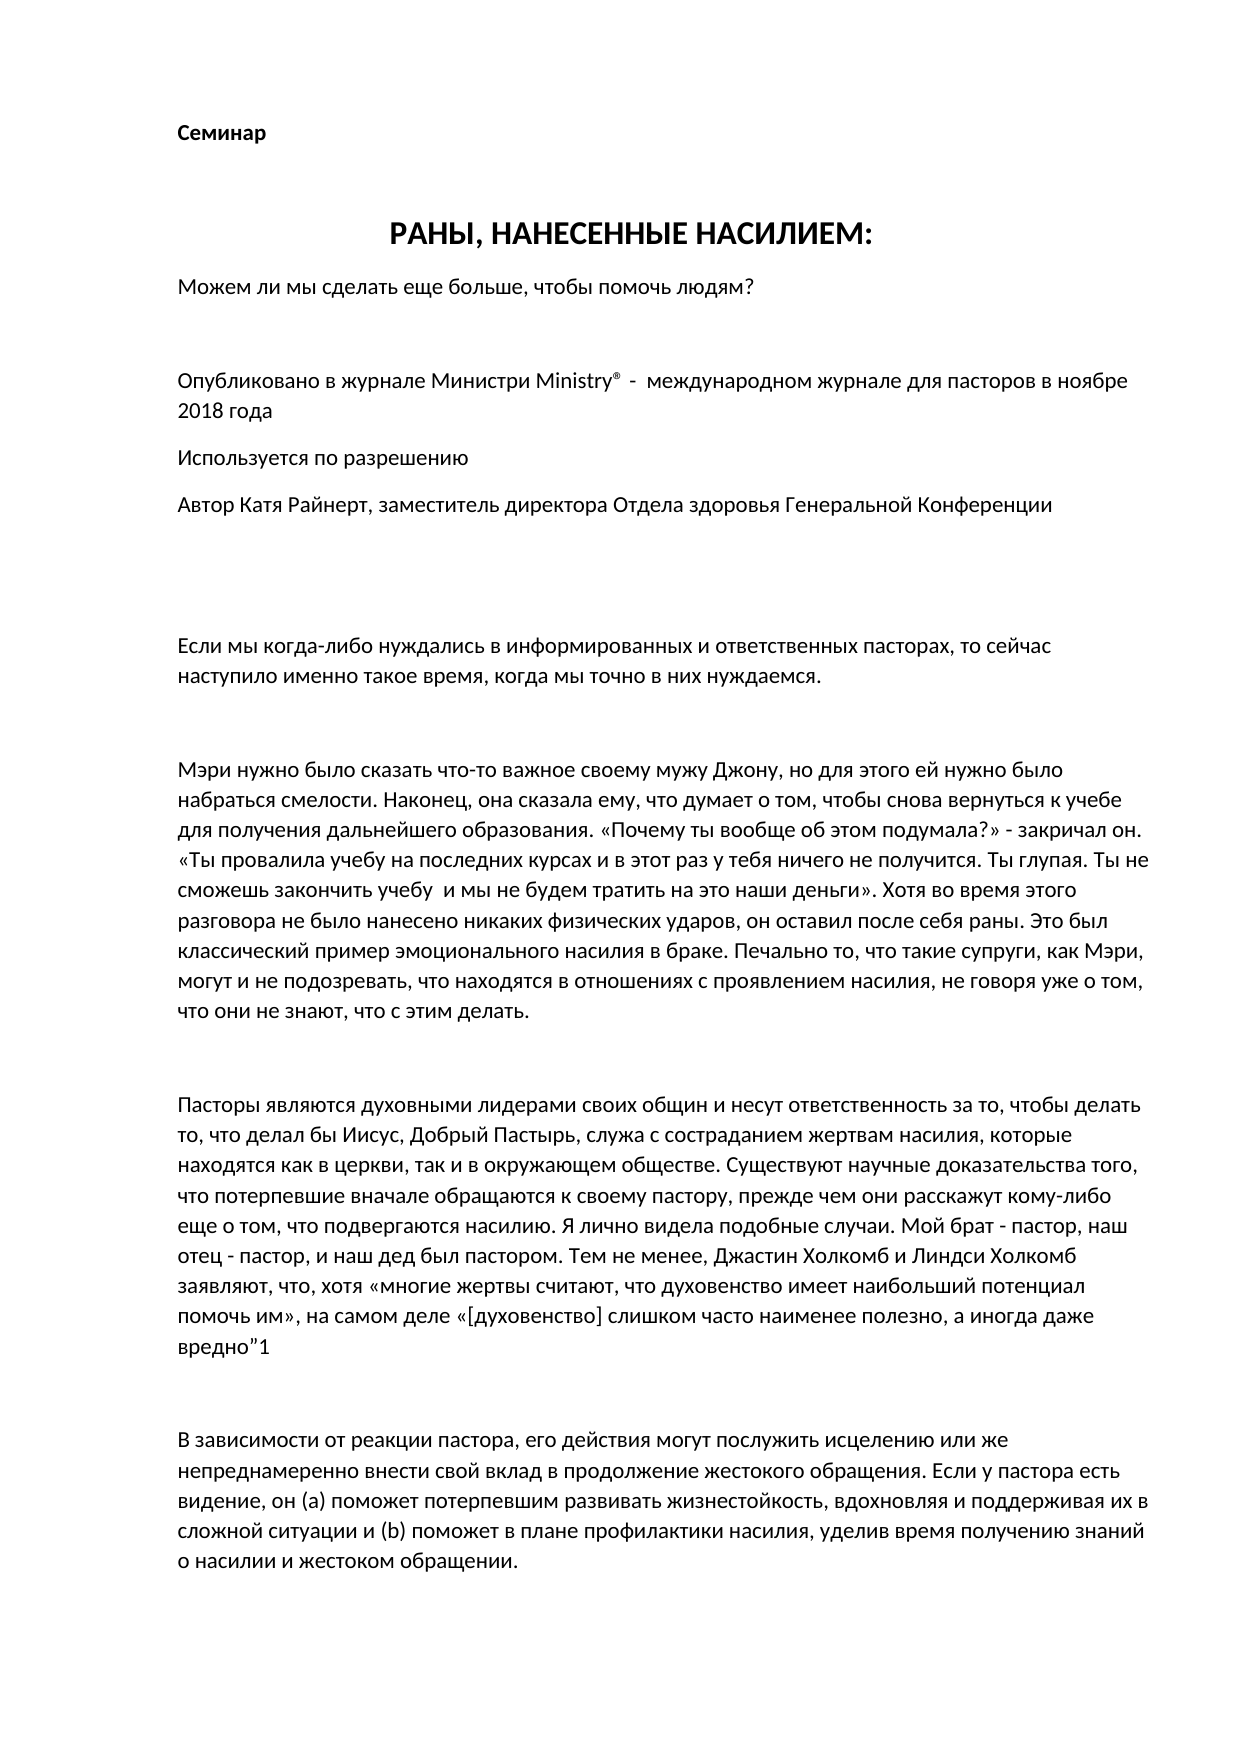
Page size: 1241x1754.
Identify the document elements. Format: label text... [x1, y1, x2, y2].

text Пасторы являются духовными лидерами своих общин и несут ответственность за то, чтобы делать то, что делал бы Иисус, Добрый Пастырь, служа с состраданием жертвам насилия, которые находятся как в церкви, так и в окружающем обществе. Существуют научные доказательства того, что потерпевшие вначале обращаются к своему пастору, прежде чем они расскажут кому-либо еще о том, что подвергаются насилию. Я лично видела подобные случаи. Мой брат - пастор, наш отец - пастор, и наш дед был пастором. Тем не менее, Джастин Холкомб и Линдси Холкомб заявляют, что, хотя «многие жертвы считают, что духовенство имеет наибольший потенциал помочь им», на самом деле «[духовенство] слишком часто наименее полезно, а иногда даже вредно”1 [177, 1090, 1152, 1360]
text Мэри нужно было сказать что-то важное своему мужу Джону, но для этого ей нужно было набраться смелости. Наконец, она сказала ему, что думает о том, чтобы снова вернуться к учебе для получения дальнейшего образования. «Почему ты вообще об этом подумала?» - закричал он. «Ты провалила учебу на последних курсах и в этот раз у тебя ничего не получится. Ты глупая. Ты не сможешь закончить учебу и мы не будем тратить на это наши деньги». Хотя во время этого разговора не было нанесено никаких физических ударов, он оставил после себя раны. Это был классический пример эмоционального насилия в браке. Печально то, что такие супруги, как Мэри, могут и не подозревать, что находятся в отношениях с проявлением насилия, не говоря уже о том, что они не знают, что с этим делать. [177, 755, 1152, 1024]
text Можем ли мы сделать еще больше, чтобы помочь людям? [177, 272, 1152, 301]
text Автор Катя Райнерт, заместитель директора Отдела здоровья Генеральной Конференции [177, 490, 1152, 518]
text РАНЫ, НАНЕСЕННЫЕ НАСИЛИЕМ: [177, 212, 1152, 253]
text В зависимости от реакции пастора, его действия могут послужить исцелению или же непреднамеренно внести свой вклад в продолжение жестокого обращения. Если у пастора есть видение, он (a) поможет потерпевшим развивать жизнестойкость, вдохновляя и поддерживая их в сложной ситуации и (b) поможет в плане профилактики насилия, уделив время получению знаний о насилии и жестоком обращении. [177, 1426, 1152, 1574]
text Опубликовано в журнале Министри Ministry® - международном журнале для пасторов в ноябре 2018 года [177, 366, 1152, 424]
text Используется по разрешению [177, 443, 1152, 471]
text Если мы когда-либо нуждались в информированных и ответственных пасторах, то сейчас наступило именно такое время, когда мы точно в них нуждаемся. [177, 631, 1152, 689]
text Семинар [177, 118, 1152, 146]
